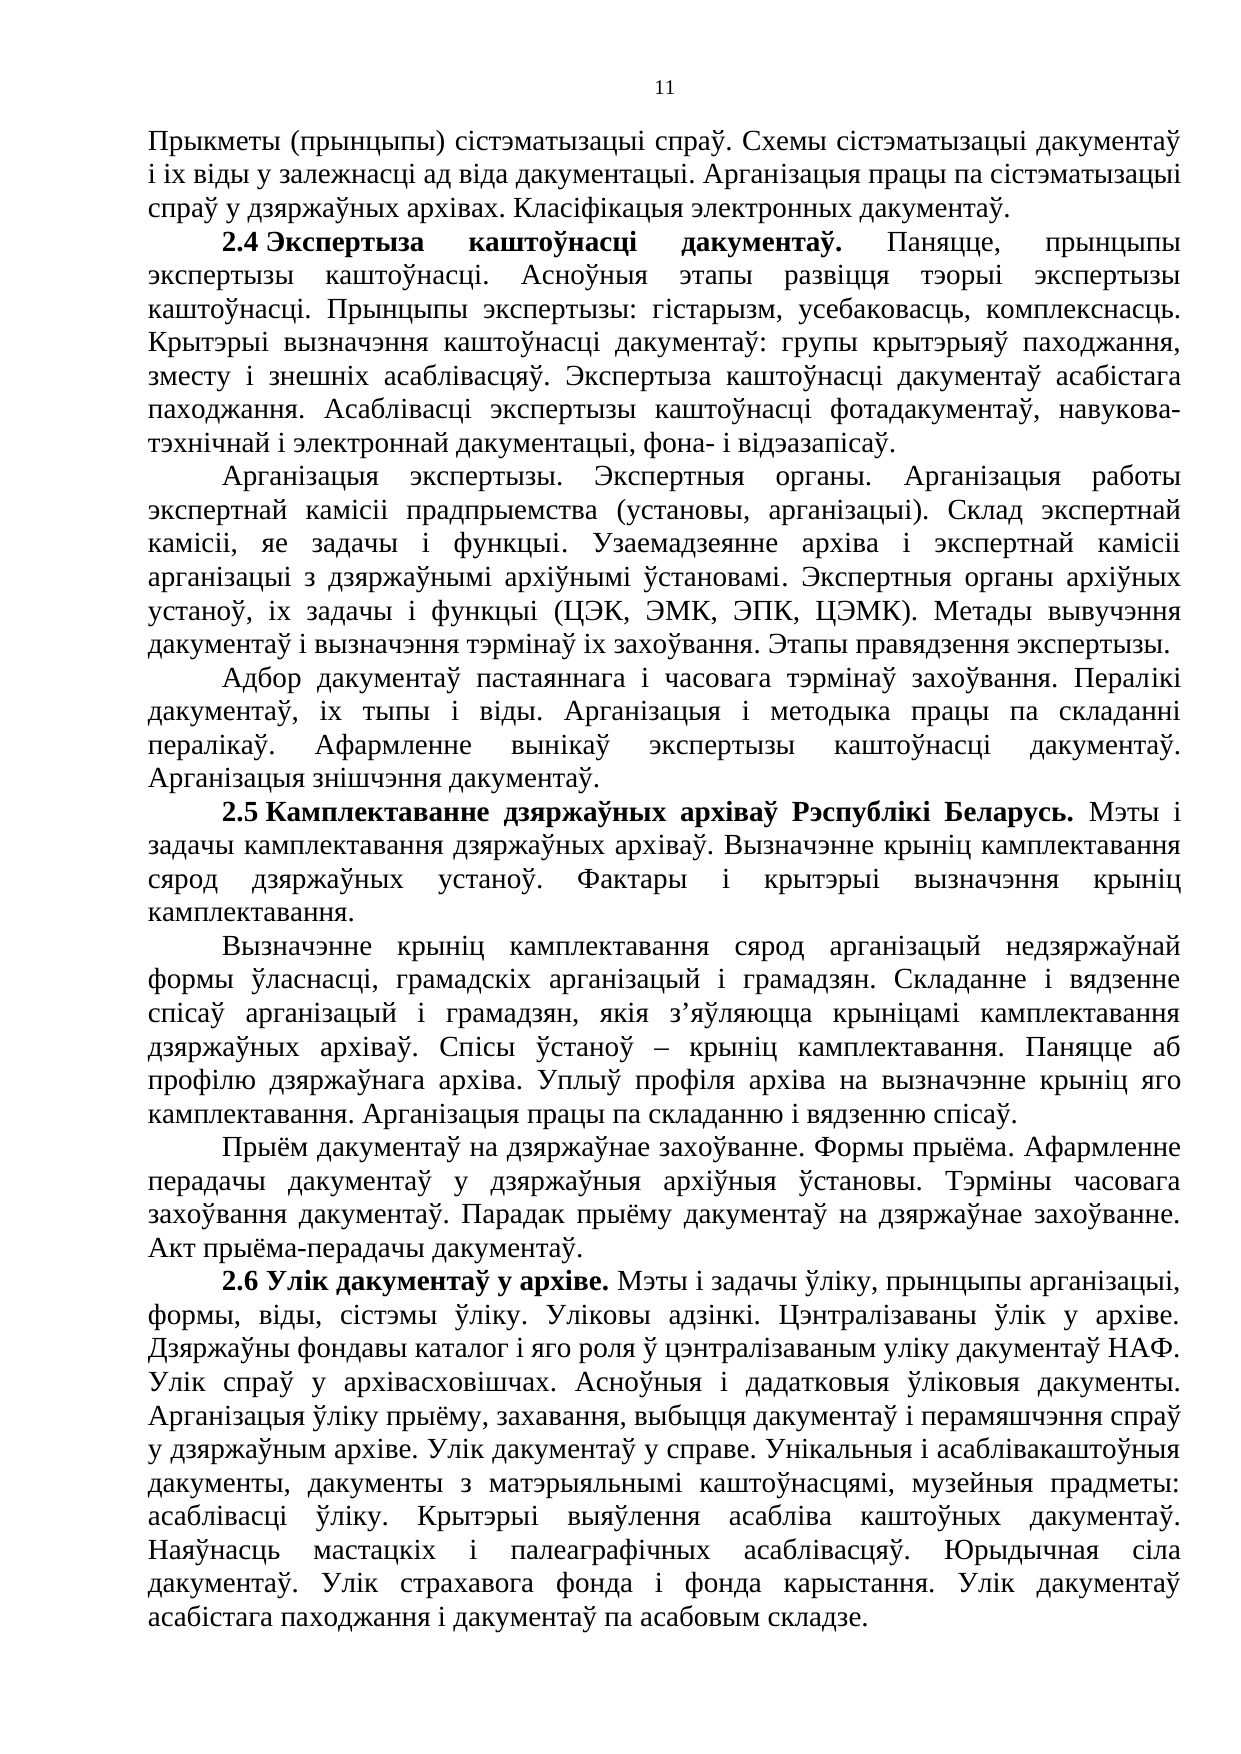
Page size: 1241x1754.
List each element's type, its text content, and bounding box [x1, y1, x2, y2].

text Адбор дакументаў пастаяннага і часовага тэрмінаў захоўвання. Пералiкi дакументаў, iх тыпы i вiды. Арганiзацыя i методыка працы па складанні пералiкаў. Афармленне вынiкаў экспертызы каштоўнасцi дакументаў. Арганізацыя знішчэння дакументаў. [148, 660, 1181, 794]
text 2.5 Камплектаванне дзяржаўных архіваў Рэспублікі Беларусь. Мэты і задачы камплектавання дзяржаўных архiваў. Вызначэнне крыніц камплектавання сярод дзяржаўных устаноў. Фактары i крытэрыi вызначэння крынiц камплектавання. [148, 794, 1181, 928]
text Арганiзацыя экспертызы. Экспертныя органы. Арганізацыя работы экспертнай камісіі прадпрыемства (установы, арганізацыі). Склад экспертнай камісіі, яе задачы і функцыі. Узаемадзеянне архіва і экспертнай камісіі арганізацыі з дзяржаўнымі архіўнымі ўстановамі. Экспертныя органы архiўных устаноў, iх задачы i функцыi (ЦЭК, ЭМК, ЭПК, ЦЭМК). Метады вывучэння дакументаў і вызначэння тэрмінаў іх захоўвання. Этапы правядзення экспертызы. [148, 458, 1181, 660]
text 2.6 Улiк дакументаў у архіве. Мэты і задачы ўліку, прынцыпы арганізацыі, формы, віды, сістэмы ўліку. Уліковы адзінкі. Цэнтралізаваны ўлік у архіве. Дзяржаўны фондавы каталог і яго роля ў цэнтралізаваным уліку дакументаў НАФ. Улiк спраў у архiвасховiшчах. Асноўныя і дадатковыя ўліковыя дакументы. Арганiзацыя ўлiку прыёму, захавання, выбыцця дакументаў i перамяшчэння спраў у дзяржаўным архiве. Улік дакументаў у справе. Унікальныя і асаблівакаштоўныя дакументы, дакументы з матэрыяльнымі каштоўнасцямі, музейныя прадметы: асаблівасці ўліку. Крытэрыi выяўлення асаблiва каштоўных дакументаў. Наяўнасць мастацкiх i палеаграфiчных асаблiвасцяў. Юрыдычная сіла дакументаў. Улік страхавога фонда і фонда карыстання. Улік дакументаў асабістага паходжання і дакументаў па асабовым складзе. [148, 1263, 1181, 1632]
text Прыём дакументаў на дзяржаўнае захоўванне. Формы прыёма. Афармленне перадачы дакументаў у дзяржаўныя архіўныя ўстановы. Тэрміны часовага захоўвання дакументаў. Парадак прыёму дакументаў на дзяржаўнае захоўванне. Акт прыёма-перадачы дакументаў. [148, 1129, 1181, 1263]
text 2.4 Экспертыза каштоўнасці дакументаў. Паняцце, прынцыпы экспертызы каштоўнасцi. Асноўныя этапы развіцця тэорыі экспертызы каштоўнасці. Прынцыпы экспертызы: гiстарызм, усебаковасць, комплекснасць. Крытэрыi вызначэння каштоўнасцi дакументаў: групы крытэрыяў паходжання, зместу i знешніх асаблiвасцяў. Экспертыза каштоўнасцi дакументаў асабістага паходжання. Асаблiвасцi экспертызы каштоўнасцi фотадакументаў, навукова-тэхнiчнай i электроннай дакументацыi, фона- i вiдэазапiсаў. [148, 224, 1181, 458]
text Вызначэнне крыніц камплектавання сярод арганізацый недзяржаўнай формы ўласнасці, грамадскіх арганізацый і грамадзян. Складанне і вядзенне спісаў арганізацый і грамадзян, якія з’яўляюцца крыніцамі камплектавання дзяржаўных архіваў. Спiсы ўстаноў – крынiц камплектавання. Паняцце аб профiлю дзяржаўнага архiва. Уплыў профiля архiва на вызначэнне крынiц яго камплектавання. Арганiзацыя працы па складанню i вядзенню спiсаў. [148, 928, 1181, 1129]
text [148, 123, 1181, 224]
